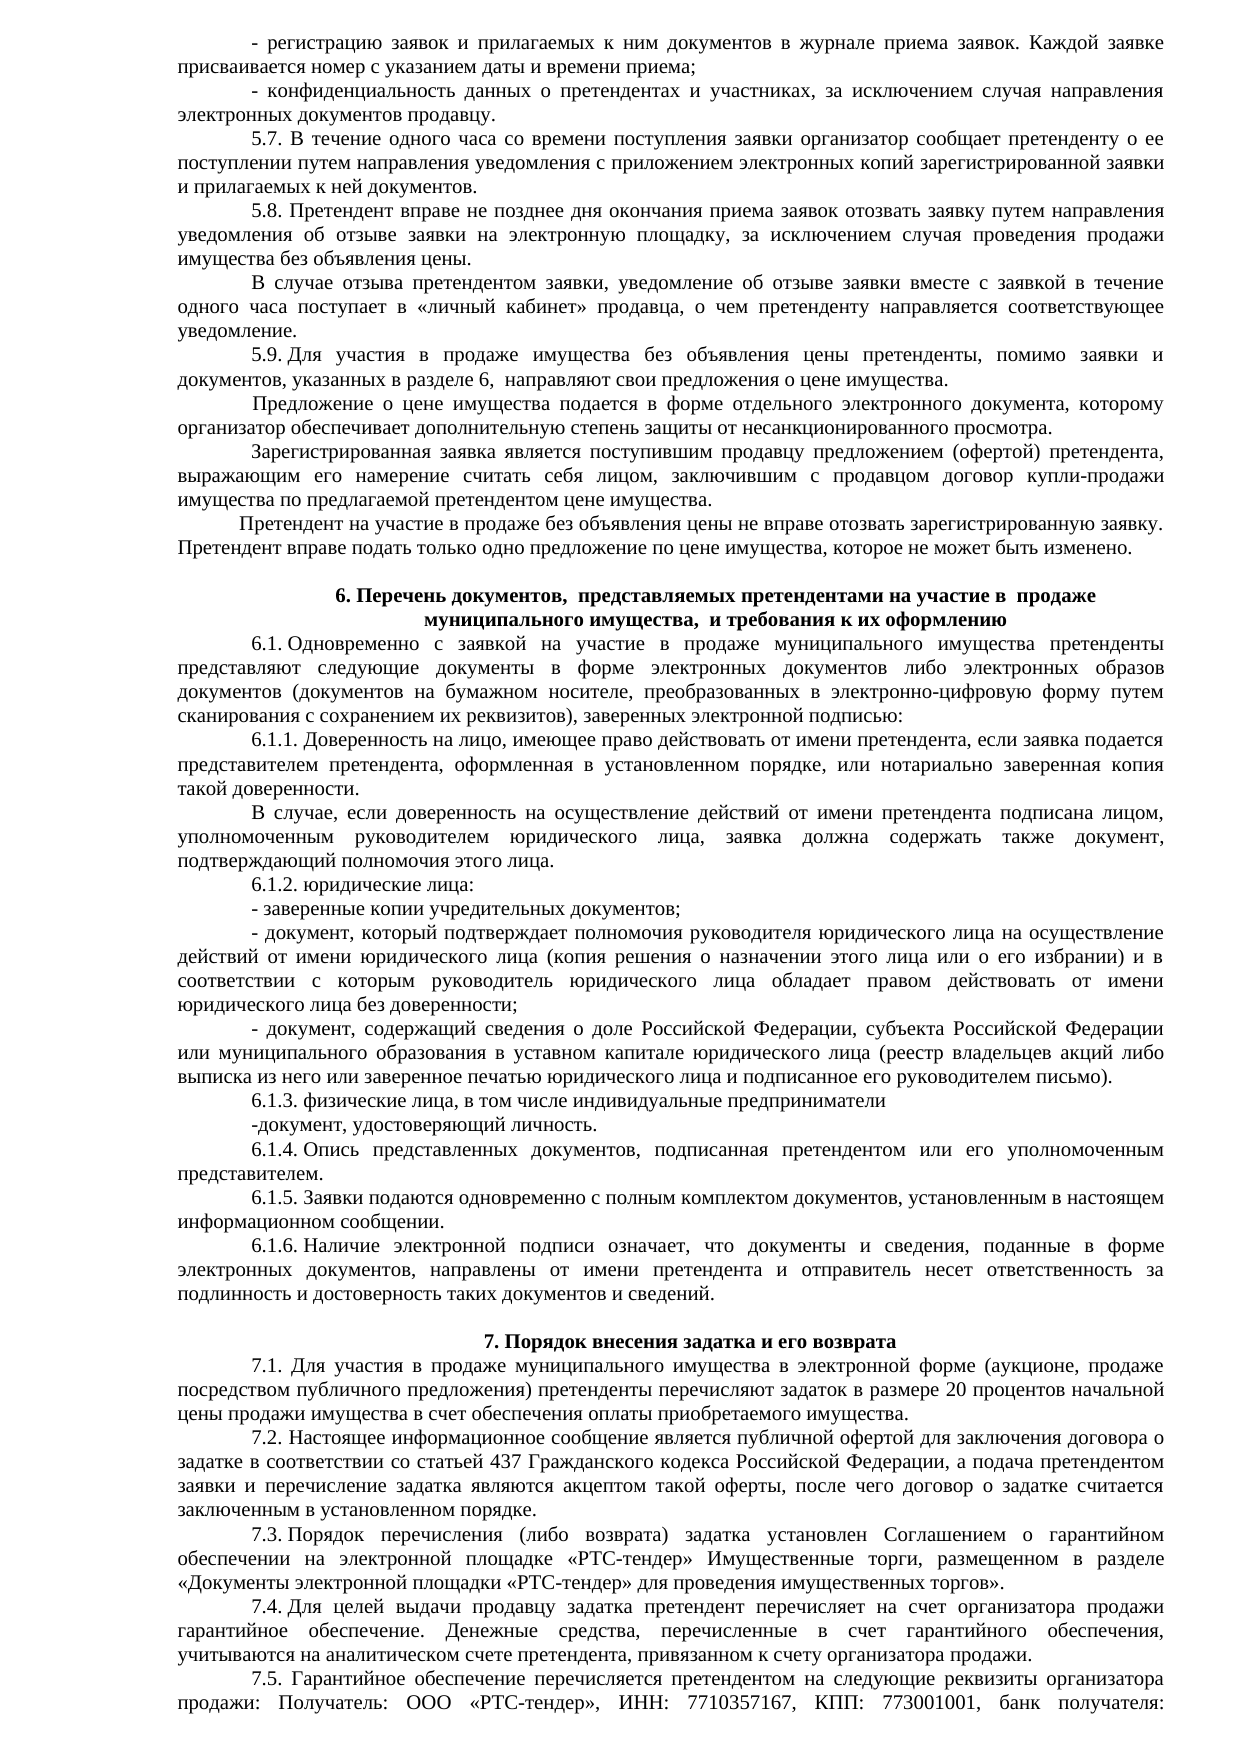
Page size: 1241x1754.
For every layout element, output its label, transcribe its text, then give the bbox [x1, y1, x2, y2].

text - конфиденциальность данных о претендентах и участниках, за исключением случая направления электронных документов продавцу. [177, 78, 1165, 126]
text 6.1.4. Опись представленных документов, подписанная претендентом или его уполномоченным представителем. [177, 1136, 1165, 1184]
text В случае, если доверенность на осуществление действий от имени претендента подписана лицом, уполномоченным руководителем юридического лица, заявка должна содержать также документ, подтверждающий полномочия этого лица. [177, 799, 1165, 872]
text -документ, удостоверяющий личность. [177, 1112, 1165, 1136]
text 5.9. Для участия в продаже имущества без объявления цены претенденты, помимо заявки и документов, указанных в разделе 6, направляют свои предложения о цене имущества. [177, 342, 1165, 391]
text - регистрацию заявок и прилагаемых к ним документов в журнале приема заявок. Каждой заявке присваивается номер с указанием даты и времени приема; [177, 29, 1165, 78]
text 6.1. Одновременно с заявкой на участие в продаже муниципального имущества претенденты представляют следующие документы в форме электронных документов либо электронных образов документов (документов на бумажном носителе, преобразованных в электронно-цифровую форму путем сканирования с сохранением их реквизитов), заверенных электронной подписью: [177, 631, 1165, 727]
text 5.8. Претендент вправе не позднее дня окончания приема заявок отозвать заявку путем направления уведомления об отзыве заявки на электронную площадку, за исключением случая проведения продажи имущества без объявления цены. [177, 198, 1165, 270]
text - заверенные копии учредительных документов; [177, 896, 1165, 920]
text 7. Порядок внесения задатка и его возврата [215, 1329, 1165, 1353]
text 6.1.5. Заявки подаются одновременно с полным комплектом документов, установленным в настоящем информационном сообщении. [177, 1184, 1165, 1233]
text - документ, который подтверждает полномочия руководителя юридического лица на осуществление действий от имени юридического лица (копия решения о назначении этого лица или о его избрании) и в соответствии с которым руководитель юридического лица обладает правом действовать от имени юридического лица без доверенности; [177, 920, 1165, 1016]
text 7.2. Настоящее информационное сообщение является публичной офертой для заключения договора о задатке в соответствии со статьей 437 Гражданского кодекса Российской Федерации, а подача претендентом заявки и перечисление задатка являются акцептом такой оферты, после чего договор о задатке считается заключенным в установленном порядке. [177, 1425, 1165, 1521]
text 5.7. В течение одного часа со времени поступления заявки организатор сообщает претенденту о ее поступлении путем направления уведомления с приложением электронных копий зарегистрированной заявки и прилагаемых к ней документов. [177, 126, 1165, 198]
text 7.1. Для участия в продаже муниципального имущества в электронной форме (аукционе, продаже посредством публичного предложения) претенденты перечисляют задаток в размере 20 процентов начальной цены продажи имущества в счет обеспечения оплаты приобретаемого имущества. [177, 1353, 1165, 1425]
text 7.4. Для целей выдачи продавцу задатка претендент перечисляет на счет организатора продажи гарантийное обеспечение. Денежные средства, перечисленные в счет гарантийного обеспечения, учитываются на аналитическом счете претендента, привязанном к счету организатора продажи. [177, 1594, 1165, 1666]
text 6.1.1. Доверенность на лицо, имеющее право действовать от имени претендента, если заявка подается представителем претендента, оформленная в установленном порядке, или нотариально заверенная копия такой доверенности. [177, 727, 1165, 799]
text 7.3. Порядок перечисления (либо возврата) задатка установлен Соглашением о гарантийном обеспечении на электронной площадке «РТС-тендер» Имущественные торги, размещенном в разделе «Документы электронной площадки «РТС-тендер» для проведения имущественных торгов». [177, 1521, 1165, 1594]
text - документ, содержащий сведения о доле Российской Федерации, субъекта Российской Федерации или муниципального образования в уставном капитале юридического лица (реестр владельцев акций либо выписка из него или заверенное печатью юридического лица и подписанное его руководителем письмо). [177, 1016, 1165, 1088]
text В случае отзыва претендентом заявки, уведомление об отзыве заявки вместе с заявкой в течение одного часа поступает в «личный кабинет» продавца, о чем претенденту направляется соответствующее уведомление. [177, 270, 1165, 342]
text Предложение о цене имущества подается в форме отдельного электронного документа, которому организатор обеспечивает дополнительную степень защиты от несанкционированного просмотра. [177, 391, 1165, 439]
text 6. Перечень документов, представляемых претендентами на участие в продаже муниципального имущества, и требования к их оформлению [266, 583, 1165, 631]
text 6.1.3. физические лица, в том числе индивидуальные предприниматели [177, 1088, 1165, 1112]
text 6.1.6. Наличие электронной подписи означает, что документы и сведения, поданные в форме электронных документов, направлены от имени претендента и отправитель несет ответственность за подлинность и достоверность таких документов и сведений. [177, 1233, 1165, 1305]
text Зарегистрированная заявка является поступившим продавцу предложением (офертой) претендента, выражающим его намерение считать себя лицом, заключившим с продавцом договор купли-продажи имущества по предлагаемой претендентом цене имущества. [177, 439, 1165, 511]
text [177, 1666, 1165, 1714]
text Претендент на участие в продаже без объявления цены не вправе отозвать зарегистрированную заявку. Претендент вправе подать только одно предложение по цене имущества, которое не может быть изменено. [177, 511, 1165, 559]
text 6.1.2. юридические лица: [177, 872, 1165, 896]
